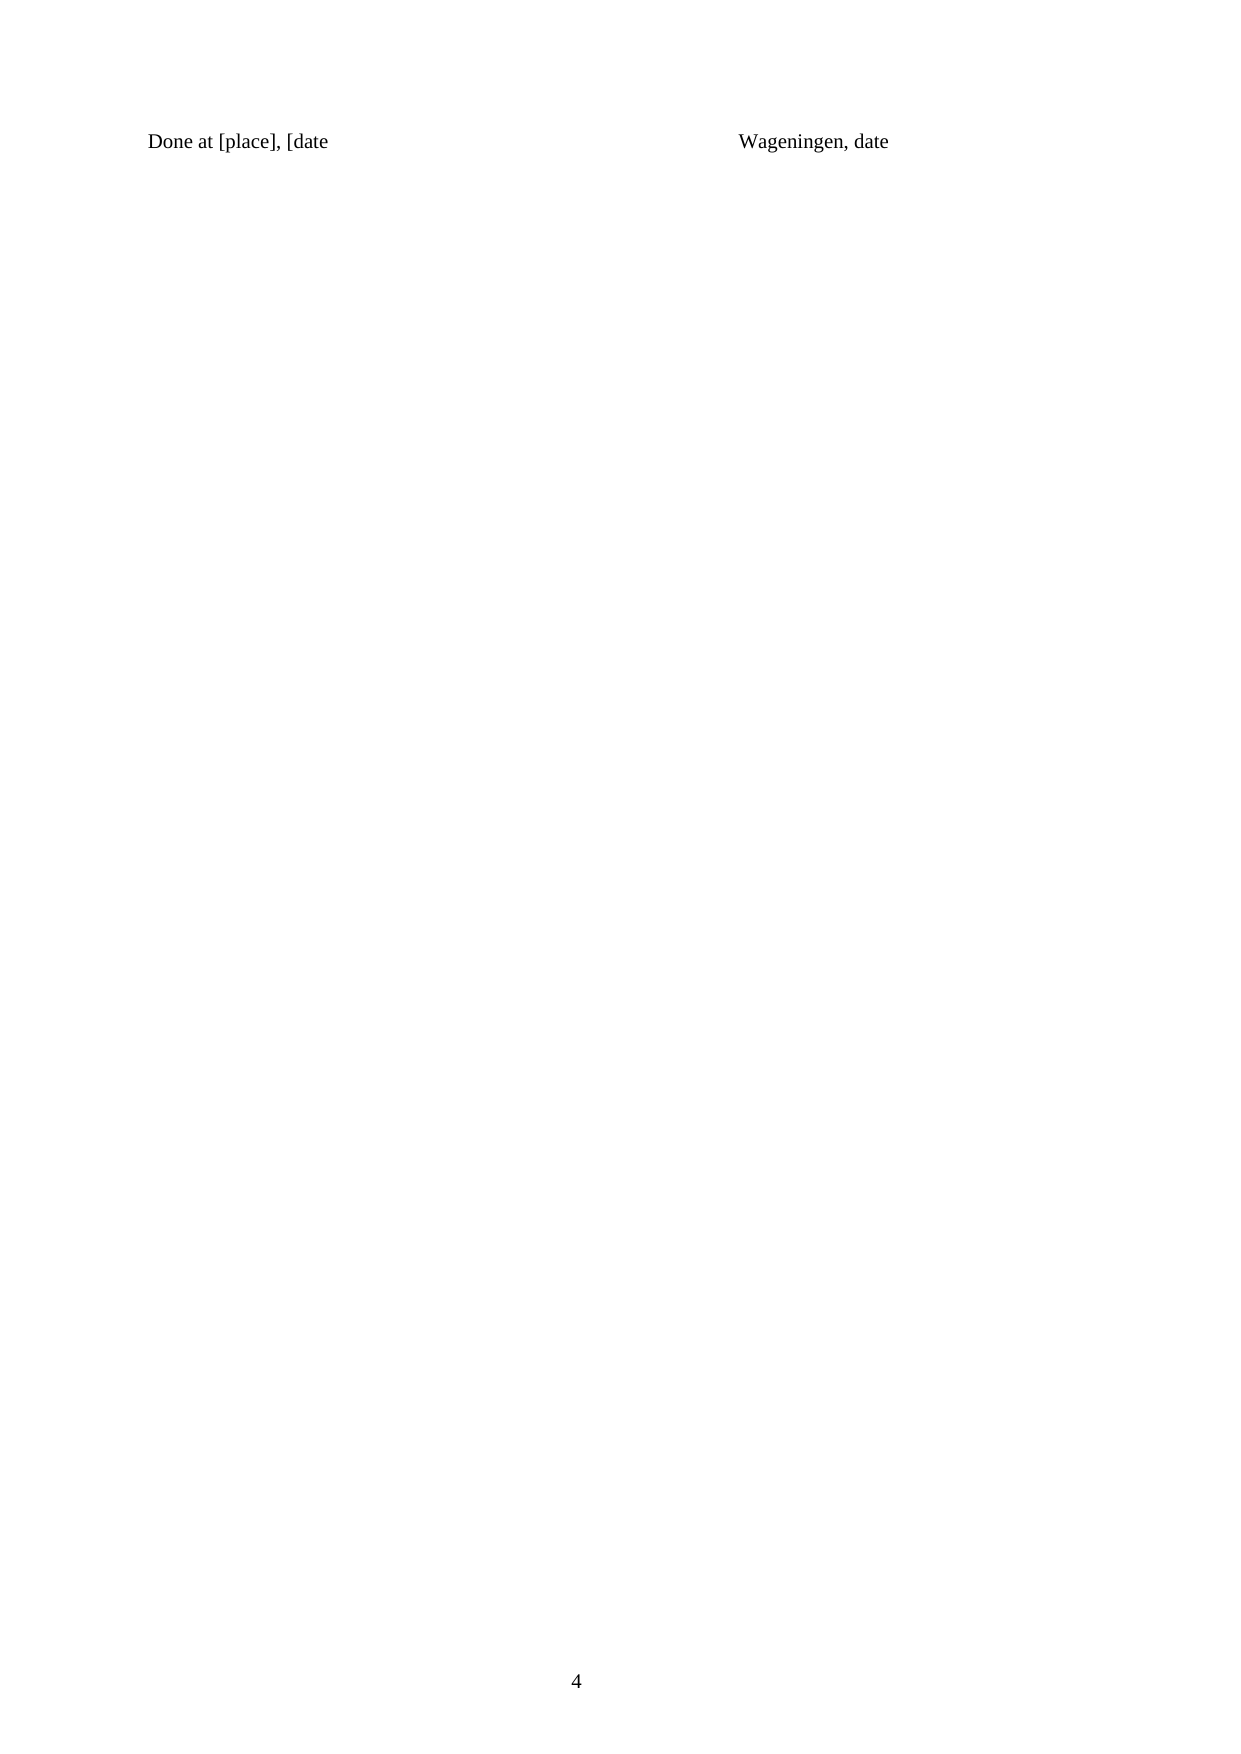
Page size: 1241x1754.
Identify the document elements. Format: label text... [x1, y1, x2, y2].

text Done at [place], [date Wageningen, date [148, 129, 1092, 153]
